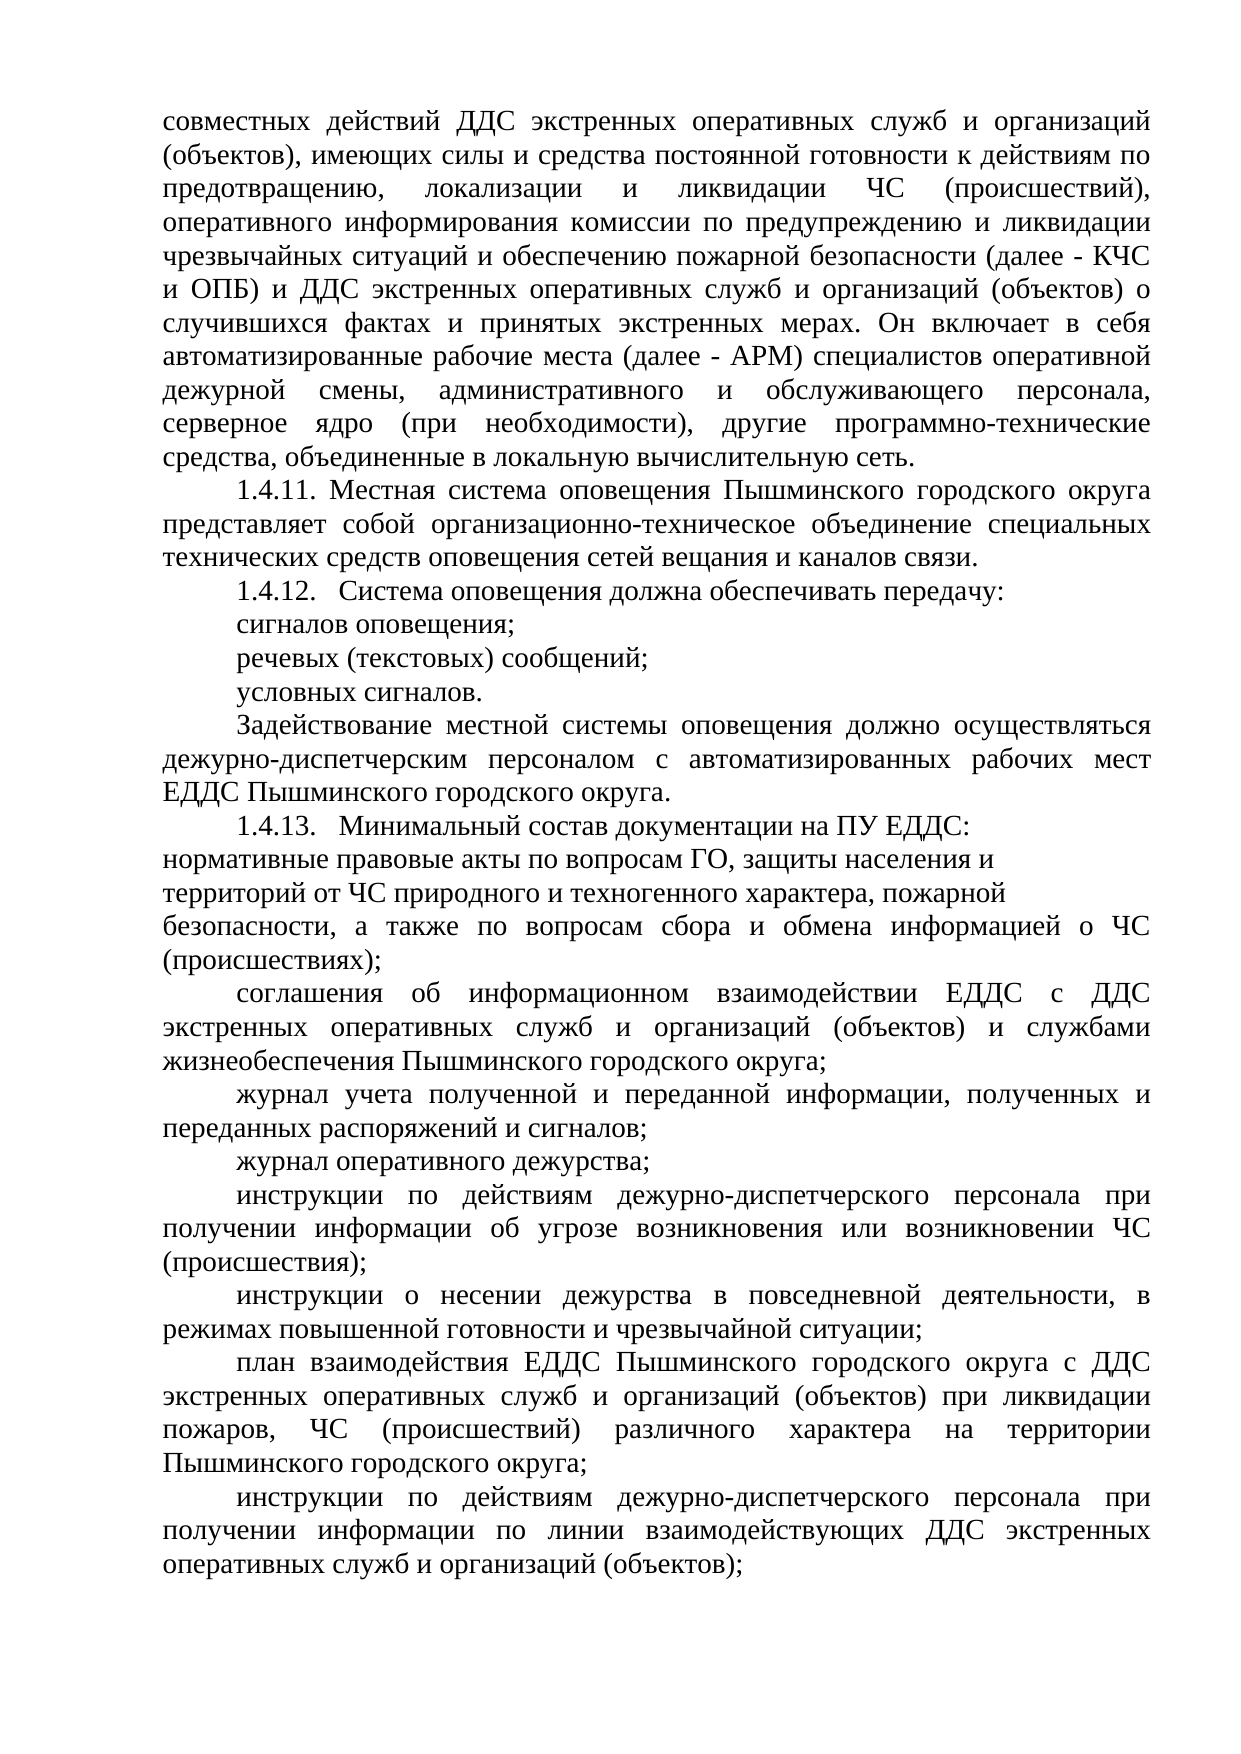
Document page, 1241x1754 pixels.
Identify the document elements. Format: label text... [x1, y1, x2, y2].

text безопасности, а также по вопросам сбора и обмена информацией о ЧС (происшествиях); [162, 908, 1152, 976]
text инструкции по действиям дежурно-диспетчерского персонала при получении информации по линии взаимодействующих ДДС экстренных оперативных служб и организаций (объектов); [162, 1479, 1152, 1579]
text инструкции по действиям дежурно-диспетчерского персонала при получении информации об угрозе возникновения или возникновении ЧС (происшествия); [162, 1177, 1152, 1277]
text журнал учета полученной и переданной информации, полученных и переданных распоряжений и сигналов; [162, 1076, 1152, 1143]
text инструкции о несении дежурства в повседневной деятельности, в режимах повышенной готовности и чрезвычайной ситуации; [162, 1277, 1152, 1344]
text территорий от ЧС природного и техногенного характера, пожарной [162, 875, 1152, 908]
text речевых (текстовых) сообщений; [162, 640, 1152, 674]
text сигналов оповещения; [162, 607, 1152, 640]
text Задействование местной системы оповещения должно осуществляться дежурно-диспетчерским персоналом с автоматизированных рабочих мест ЕДДС Пышминского городского округа. [162, 707, 1152, 808]
text 1.4.11. Местная система оповещения Пышминского городского округа представляет собой организационно-техническое объединение специальных технических средств оповещения сетей вещания и каналов связи. [162, 472, 1152, 573]
text план взаимодействия ЕДДС Пышминского городского округа с ДДС экстренных оперативных служб и организаций (объектов) при ликвидации пожаров, ЧС (происшествий) различного характера на территории Пышминского городского округа; [162, 1344, 1152, 1479]
text условных сигналов. [162, 674, 1152, 707]
text 1.4.12. Система оповещения должна обеспечивать передачу: [162, 573, 1152, 607]
text соглашения об информационном взаимодействии ЕДДС с ДДС экстренных оперативных служб и организаций (объектов) и службами жизнеобеспечения Пышминского городского округа; [162, 976, 1152, 1076]
text нормативные правовые акты по вопросам ГО, защиты населения и [162, 841, 1152, 875]
text 1.4.13. Минимальный состав документации на ПУ ЕДДС: [162, 808, 1152, 841]
text журнал оперативного дежурства; [162, 1143, 1152, 1177]
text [162, 103, 1152, 472]
